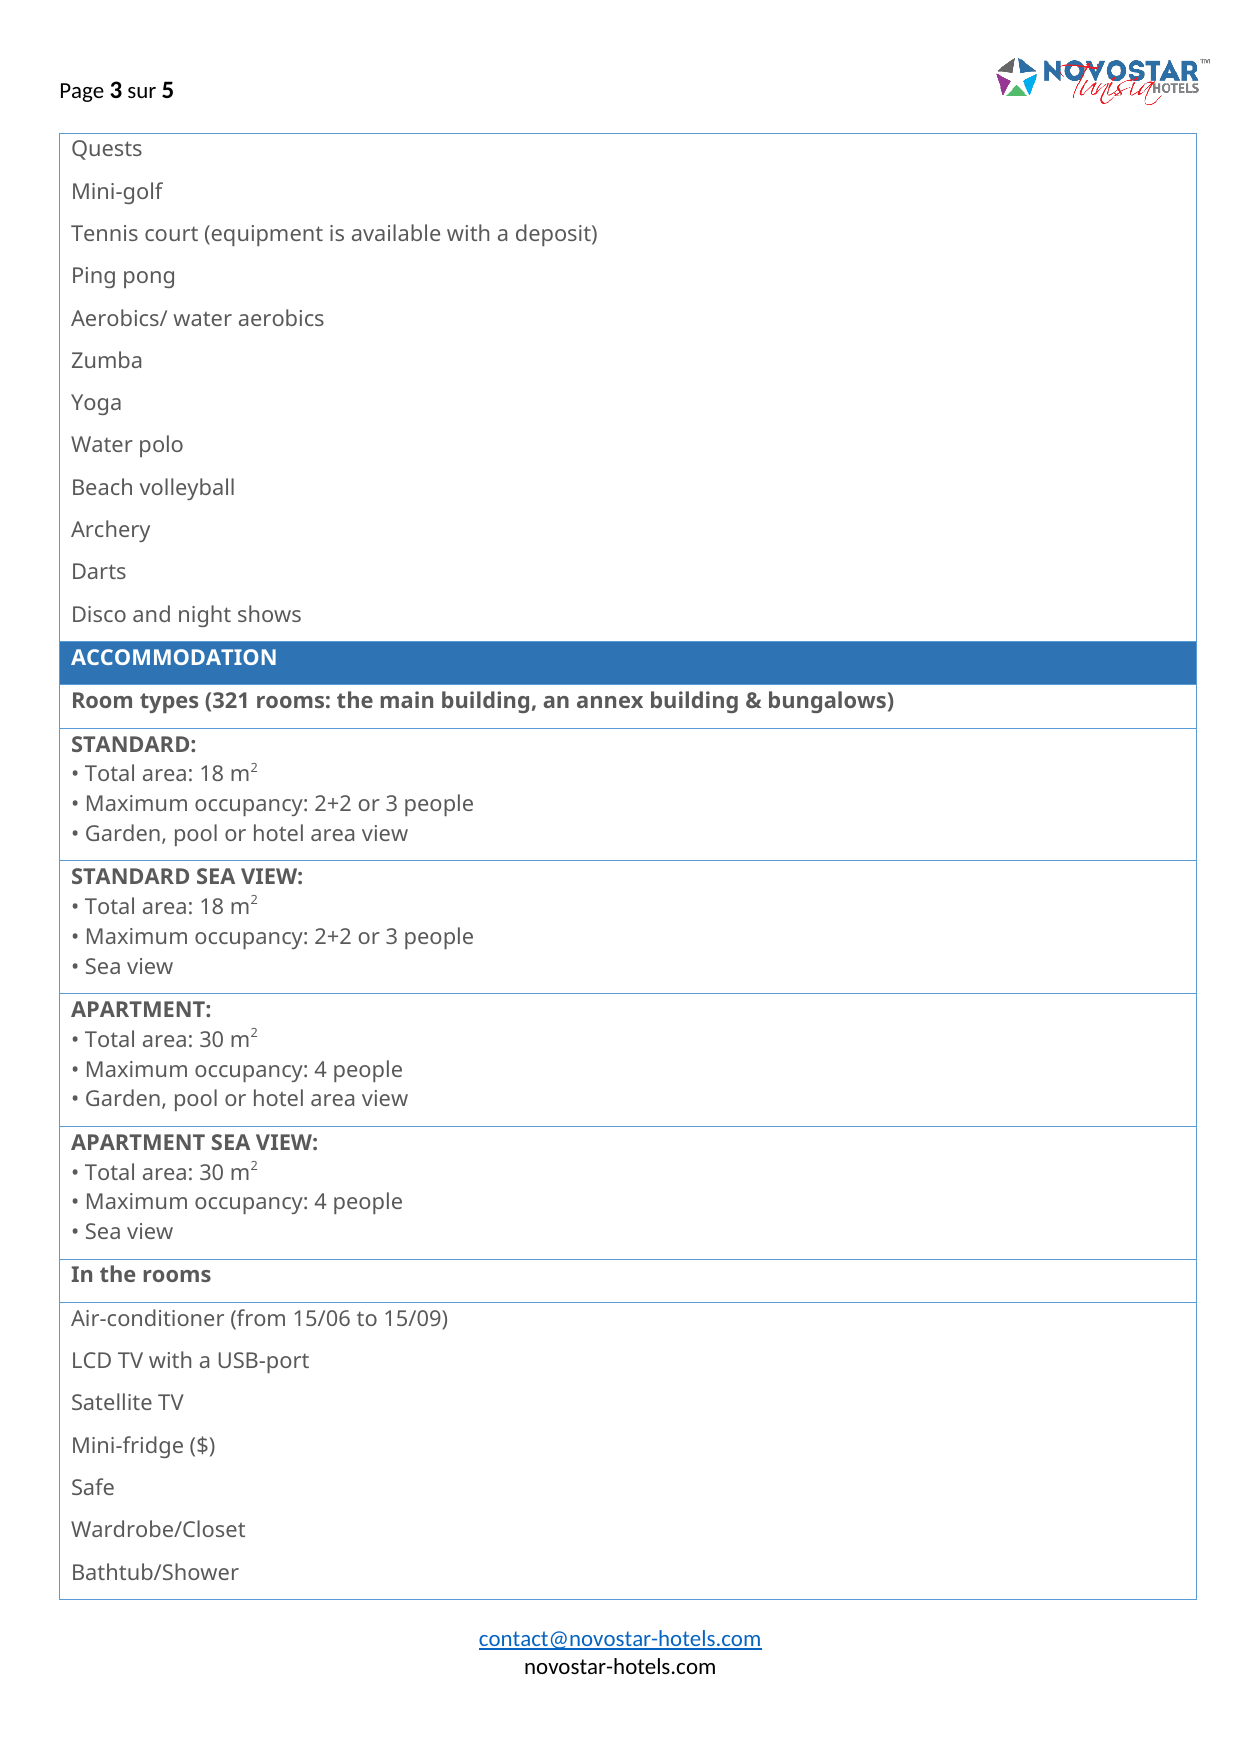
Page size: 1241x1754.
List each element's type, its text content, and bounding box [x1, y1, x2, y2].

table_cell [60, 134, 1196, 641]
table_cell STANDARD SEA VIEW: • Total area: 18 m2 • Maximum occupancy: 2+2 or 3 people • Sea view [60, 861, 1196, 993]
table_cell In the rooms [60, 1260, 1196, 1302]
table_cell Room types (321 rooms: the main building, an annex building & bungalows) [60, 685, 1196, 728]
table_cell APARTMENT SEA VIEW: • Total area: 30 m2 • Maximum occupancy: 4 people • Sea view [60, 1127, 1196, 1258]
table_cell APARTMENT: • Total area: 30 m2 • Maximum occupancy: 4 people • Garden, pool or hotel area view [60, 994, 1196, 1126]
table_cell ACCOMMODATION [60, 642, 1196, 684]
table_cell STANDARD: • Total area: 18 m2 • Maximum occupancy: 2+2 or 3 people • Garden, pool or hotel area view [60, 729, 1196, 860]
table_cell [60, 1303, 1196, 1599]
picture [964, 0, 1240, 132]
